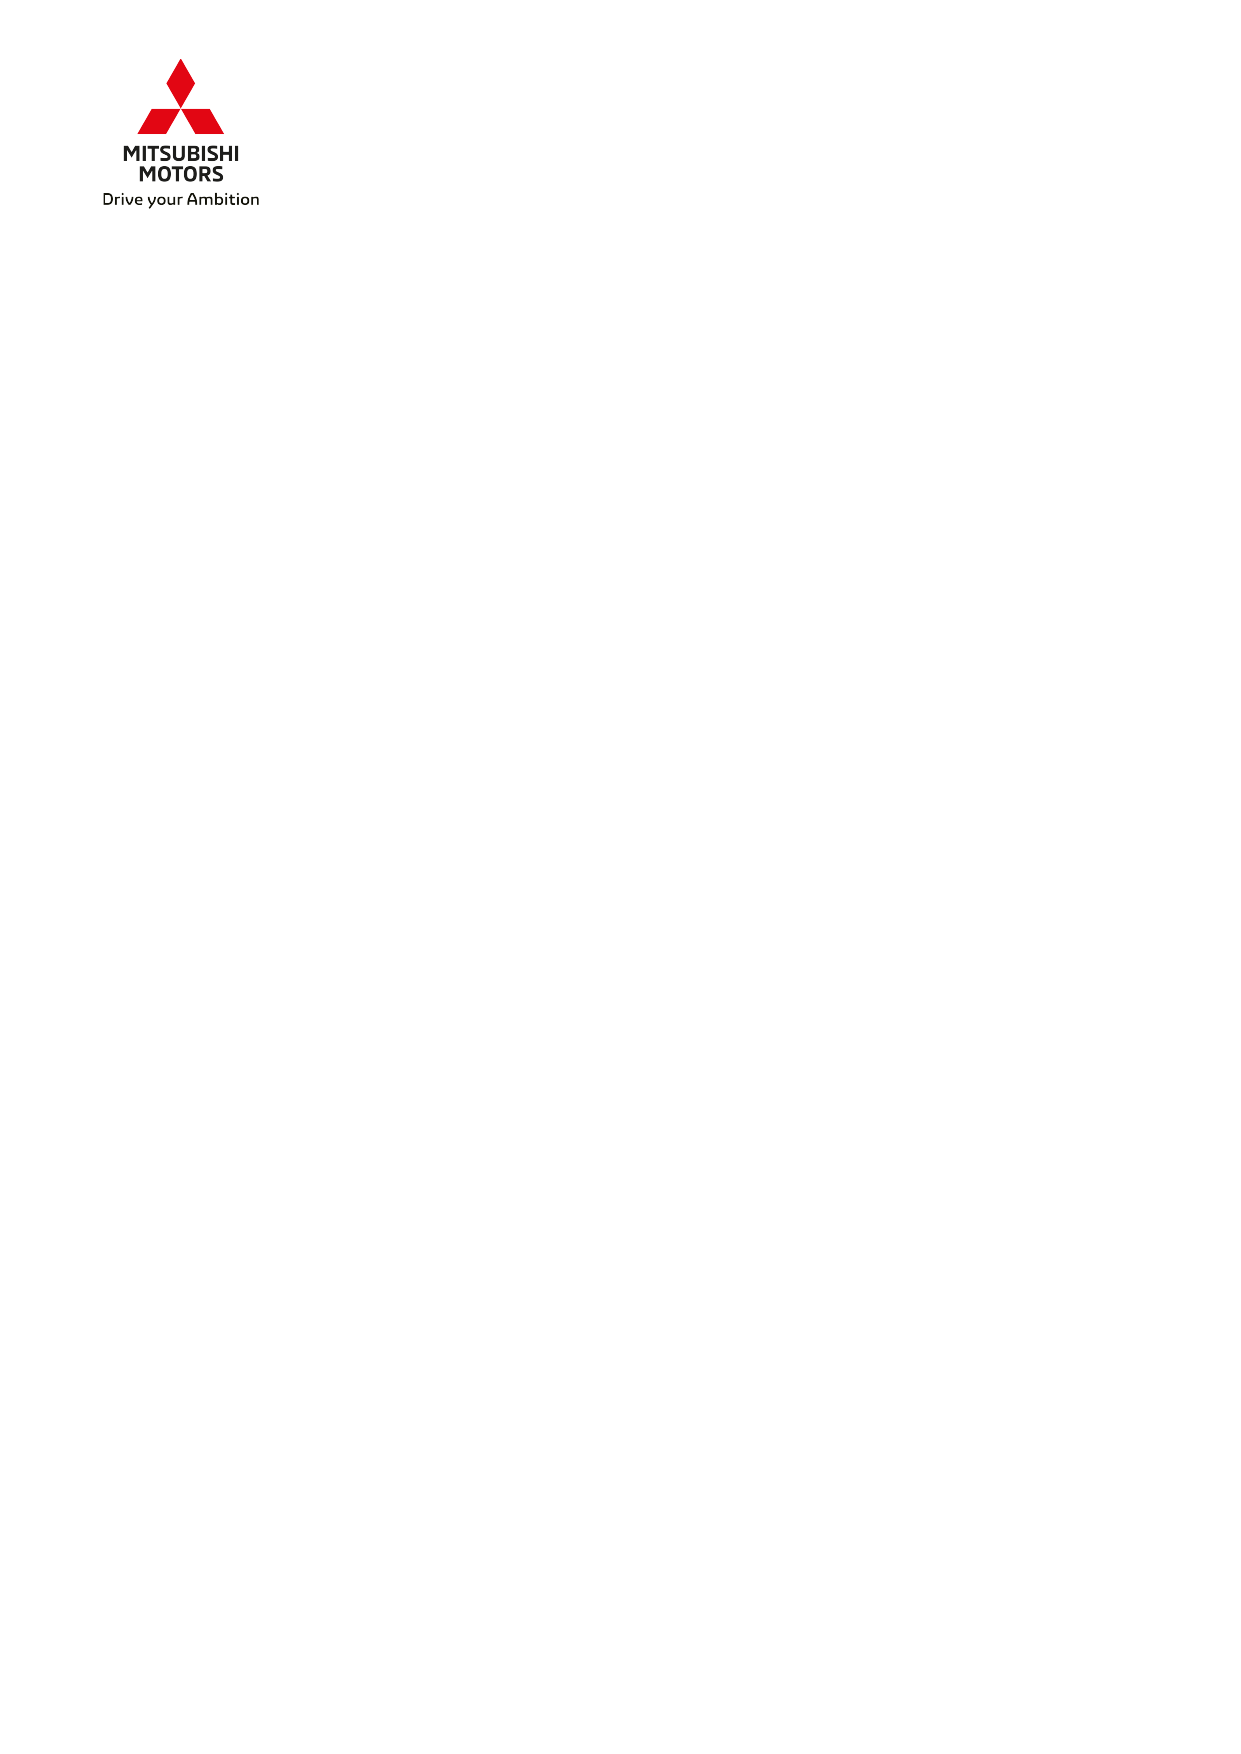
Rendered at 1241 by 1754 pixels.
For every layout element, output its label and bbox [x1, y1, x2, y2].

picture [103, 59, 259, 209]
